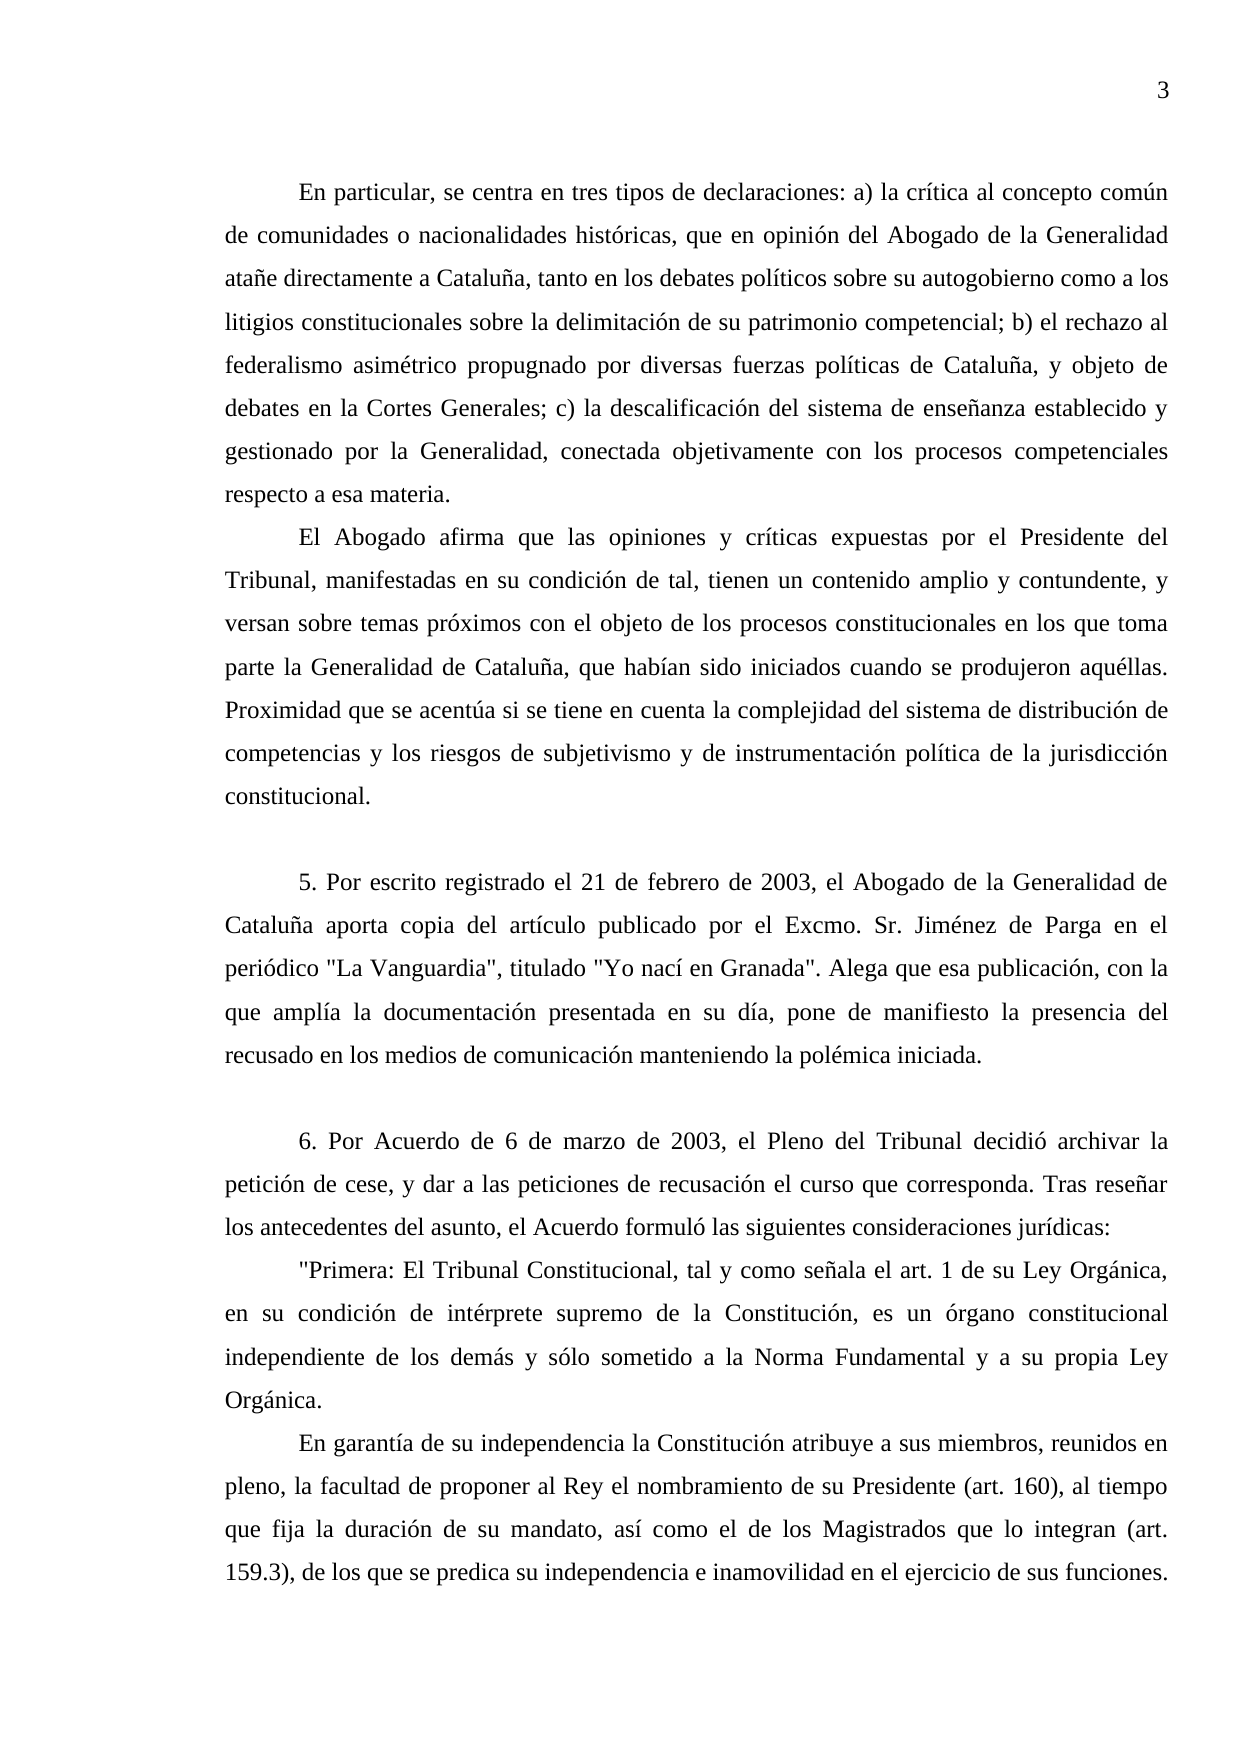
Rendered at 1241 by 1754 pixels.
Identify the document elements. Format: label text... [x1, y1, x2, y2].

text "Primera: El Tribunal Constitucional, tal y como señala el art. 1 de su Ley Orgánica, en su condición de intérprete supremo de la Constitución, es un órgano constitucional independiente de los demás y sólo sometido a la Norma Fundamental y a su propia Ley Orgánica. [224, 1255, 1169, 1413]
text En particular, se centra en tres tipos de declaraciones: a) la crítica al concepto común de comunidades o nacionalidades históricas, que en opinión del Abogado de la Generalidad atañe directamente a Cataluña, tanto en los debates políticos sobre su autogobierno como a los litigios constitucionales sobre la delimitación de su patrimonio competencial; b) el rechazo al federalismo asimétrico propugnado por diversas fuerzas políticas de Cataluña, y objeto de debates en la Cortes Generales; c) la descalificación del sistema de enseñanza establecido y gestionado por la Generalidad, conectada objetivamente con los procesos competenciales respecto a esa materia. [224, 177, 1169, 508]
text El Abogado afirma que las opiniones y críticas expuestas por el Presidente del Tribunal, manifestadas en su condición de tal, tienen un contenido amplio y contundente, y versan sobre temas próximos con el objeto de los procesos constitucionales en los que toma parte la Generalidad de Cataluña, que habían sido iniciados cuando se produjeron aquéllas. Proximidad que se acentúa si se tiene en cuenta la complejidad del sistema de distribución de competencias y los riesgos de subjetivismo y de instrumentación política de la jurisdicción constitucional. [224, 522, 1169, 810]
text 6. Por Acuerdo de 6 de marzo de 2003, el Pleno del Tribunal decidió archivar la petición de cese, y dar a las peticiones de recusación el curso que corresponda. Tras reseñar los antecedentes del asunto, el Acuerdo formuló las siguientes consideraciones jurídicas: [224, 1126, 1169, 1241]
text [224, 1428, 1169, 1586]
text 5. Por escrito registrado el 21 de febrero de 2003, el Abogado de la Generalidad de Cataluña aporta copia del artículo publicado por el Excmo. Sr. Jiménez de Parga en el periódico "La Vanguardia", titulado "Yo nací en Granada". Alega que esa publicación, con la que amplía la documentación presentada en su día, pone de manifiesto la presencia del recusado en los medios de comunicación manteniendo la polémica iniciada. [224, 867, 1169, 1068]
